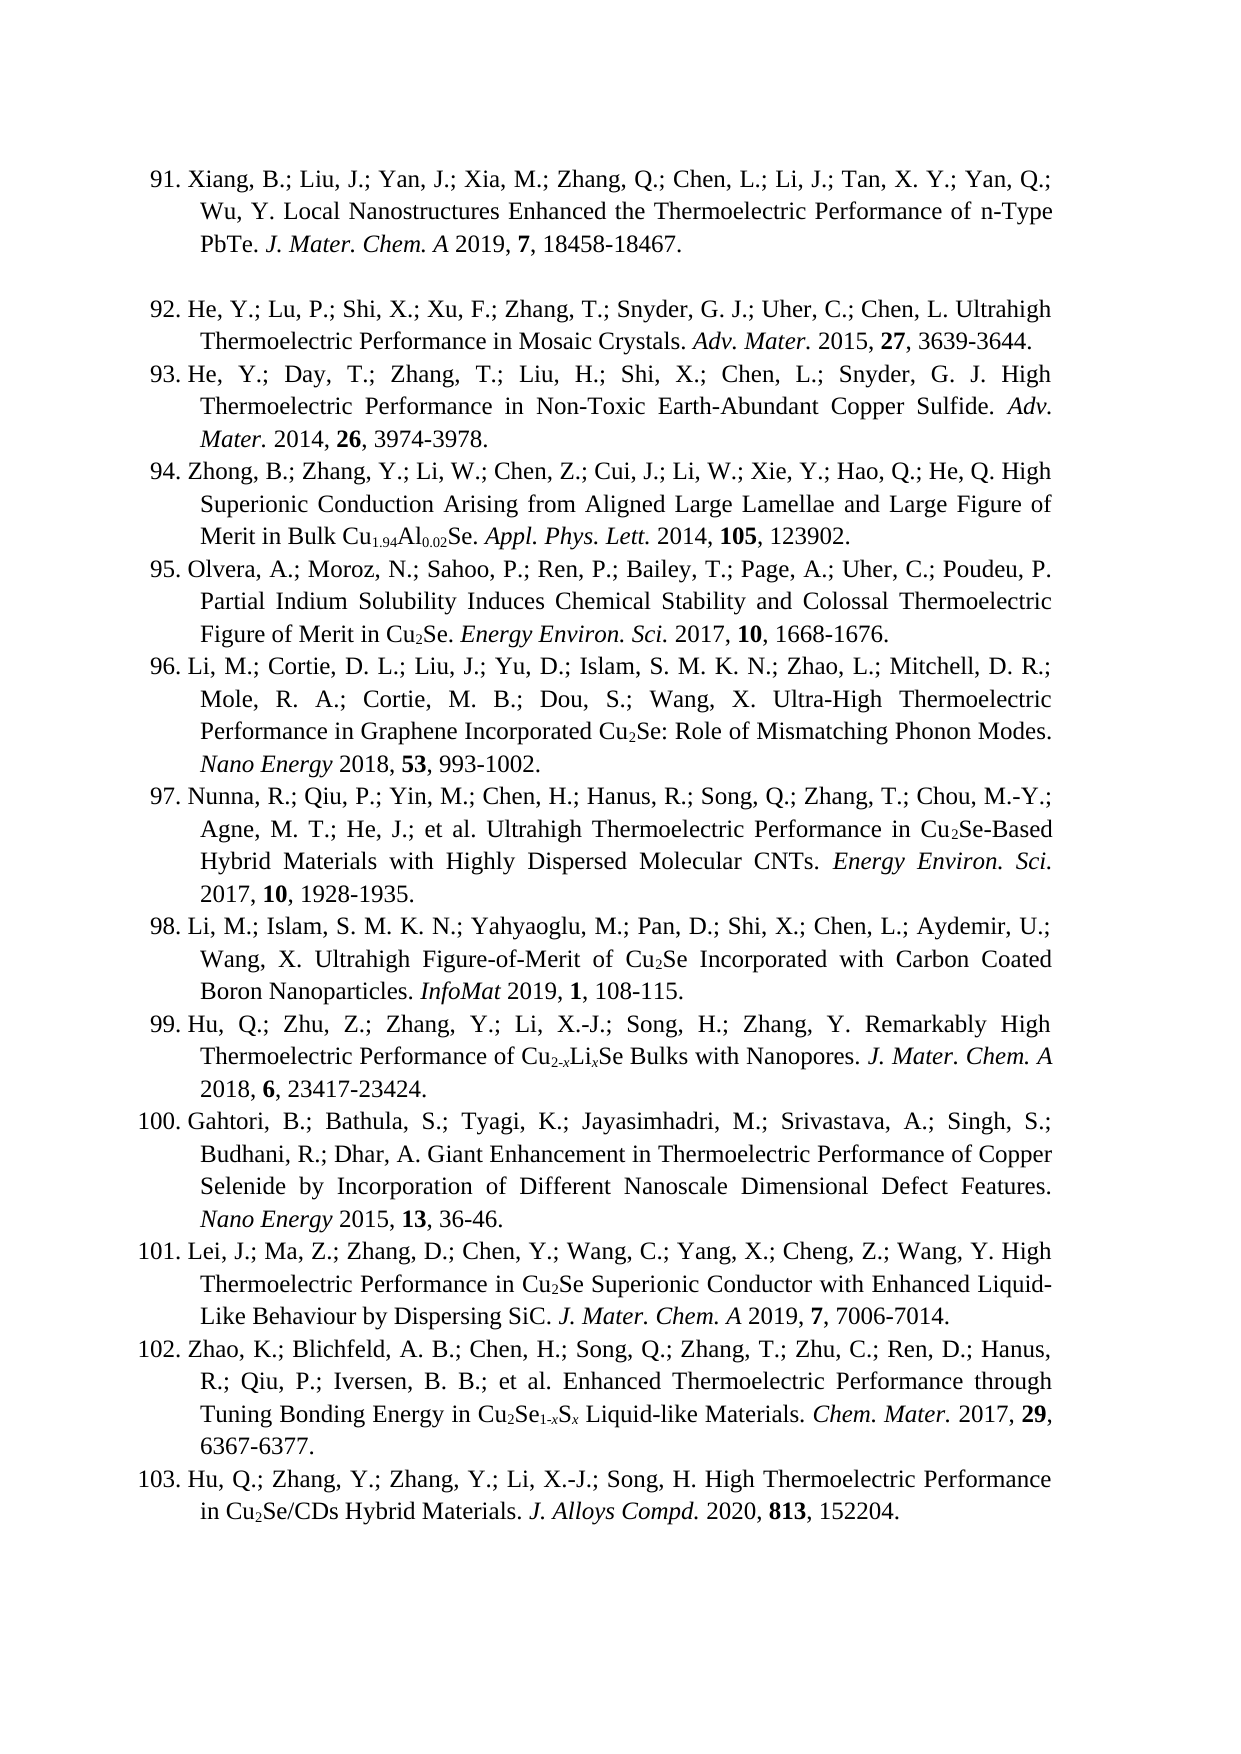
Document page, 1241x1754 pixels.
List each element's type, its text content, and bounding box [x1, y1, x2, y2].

list Zhong, B.; Zhang, Y.; Li, W.; Chen, Z.; Cui, J.; Li, W.; Xie, Y.; Hao, Q.; He, Q. High Superionic Conduction Arising from Aligned Large Lamellae and Large Figure of Merit in Bulk Cu1.94Al0.02Se. Appl. Phys. Lett. 2014, 105, 123902. [187, 454, 1053, 552]
list Hu, Q.; Zhu, Z.; Zhang, Y.; Li, X.-J.; Song, H.; Zhang, Y. Remarkably High Thermoelectric Performance of Cu2-xLixSe Bulks with Nanopores. J. Mater. Chem. A 2018, 6, 23417-23424. [187, 1007, 1053, 1104]
list He, Y.; Day, T.; Zhang, T.; Liu, H.; Shi, X.; Chen, L.; Snyder, G. J. High Thermoelectric Performance in Non-Toxic Earth-Abundant Copper Sulfide. Adv. Mater. 2014, 26, 3974-3978. [187, 357, 1053, 454]
list Hu, Q.; Zhang, Y.; Zhang, Y.; Li, X.-J.; Song, H. High Thermoelectric Performance in Cu2Se/CDs Hybrid Materials. J. Alloys Compd. 2020, 813, 152204. [187, 1462, 1053, 1527]
list Zhao, K.; Blichfeld, A. B.; Chen, H.; Song, Q.; Zhang, T.; Zhu, C.; Ren, D.; Hanus, R.; Qiu, P.; Iversen, B. B.; et al. Enhanced Thermoelectric Performance through Tuning Bonding Energy in Cu2Se1-xSx Liquid-like Materials. Chem. Mater. 2017, 29, 6367-6377. [187, 1332, 1053, 1462]
list Li, M.; Islam, S. M. K. N.; Yahyaoglu, M.; Pan, D.; Shi, X.; Chen, L.; Aydemir, U.; Wang, X. Ultrahigh Figure-of-Merit of Cu2Se Incorporated with Carbon Coated Boron Nanoparticles. InfoMat 2019, 1, 108-115. [187, 909, 1053, 1007]
list Xiang, B.; Liu, J.; Yan, J.; Xia, M.; Zhang, Q.; Chen, L.; Li, J.; Tan, X. Y.; Yan, Q.; Wu, Y. Local Nanostructures Enhanced the Thermoelectric Performance of n-Type PbTe. J. Mater. Chem. A 2019, 7, 18458-18467. [187, 162, 1053, 259]
list Li, M.; Cortie, D. L.; Liu, J.; Yu, D.; Islam, S. M. K. N.; Zhao, L.; Mitchell, D. R.; Mole, R. A.; Cortie, M. B.; Dou, S.; Wang, X. Ultra-High Thermoelectric Performance in Graphene Incorporated Cu2Se: Role of Mismatching Phonon Modes. Nano Energy 2018, 53, 993-1002. [187, 649, 1053, 779]
list He, Y.; Lu, P.; Shi, X.; Xu, F.; Zhang, T.; Snyder, G. J.; Uher, C.; Chen, L. Ultrahigh Thermoelectric Performance in Mosaic Crystals. Adv. Mater. 2015, 27, 3639-3644. [187, 292, 1053, 357]
list Olvera, A.; Moroz, N.; Sahoo, P.; Ren, P.; Bailey, T.; Page, A.; Uher, C.; Poudeu, P. Partial Indium Solubility Induces Chemical Stability and Colossal Thermoelectric Figure of Merit in Cu2Se. Energy Environ. Sci. 2017, 10, 1668-1676. [187, 552, 1053, 649]
list Lei, J.; Ma, Z.; Zhang, D.; Chen, Y.; Wang, C.; Yang, X.; Cheng, Z.; Wang, Y. High Thermoelectric Performance in Cu2Se Superionic Conductor with Enhanced Liquid-Like Behaviour by Dispersing SiC. J. Mater. Chem. A 2019, 7, 7006-7014. [187, 1234, 1053, 1332]
list Gahtori, B.; Bathula, S.; Tyagi, K.; Jayasimhadri, M.; Srivastava, A.; Singh, S.; Budhani, R.; Dhar, A. Giant Enhancement in Thermoelectric Performance of Copper Selenide by Incorporation of Different Nanoscale Dimensional Defect Features. Nano Energy 2015, 13, 36-46. [187, 1104, 1053, 1234]
list Nunna, R.; Qiu, P.; Yin, M.; Chen, H.; Hanus, R.; Song, Q.; Zhang, T.; Chou, M.-Y.; Agne, M. T.; He, J.; et al. Ultrahigh Thermoelectric Performance in Cu2Se-Based Hybrid Materials with Highly Dispersed Molecular CNTs. Energy Environ. Sci. 2017, 10, 1928-1935. [187, 779, 1053, 909]
